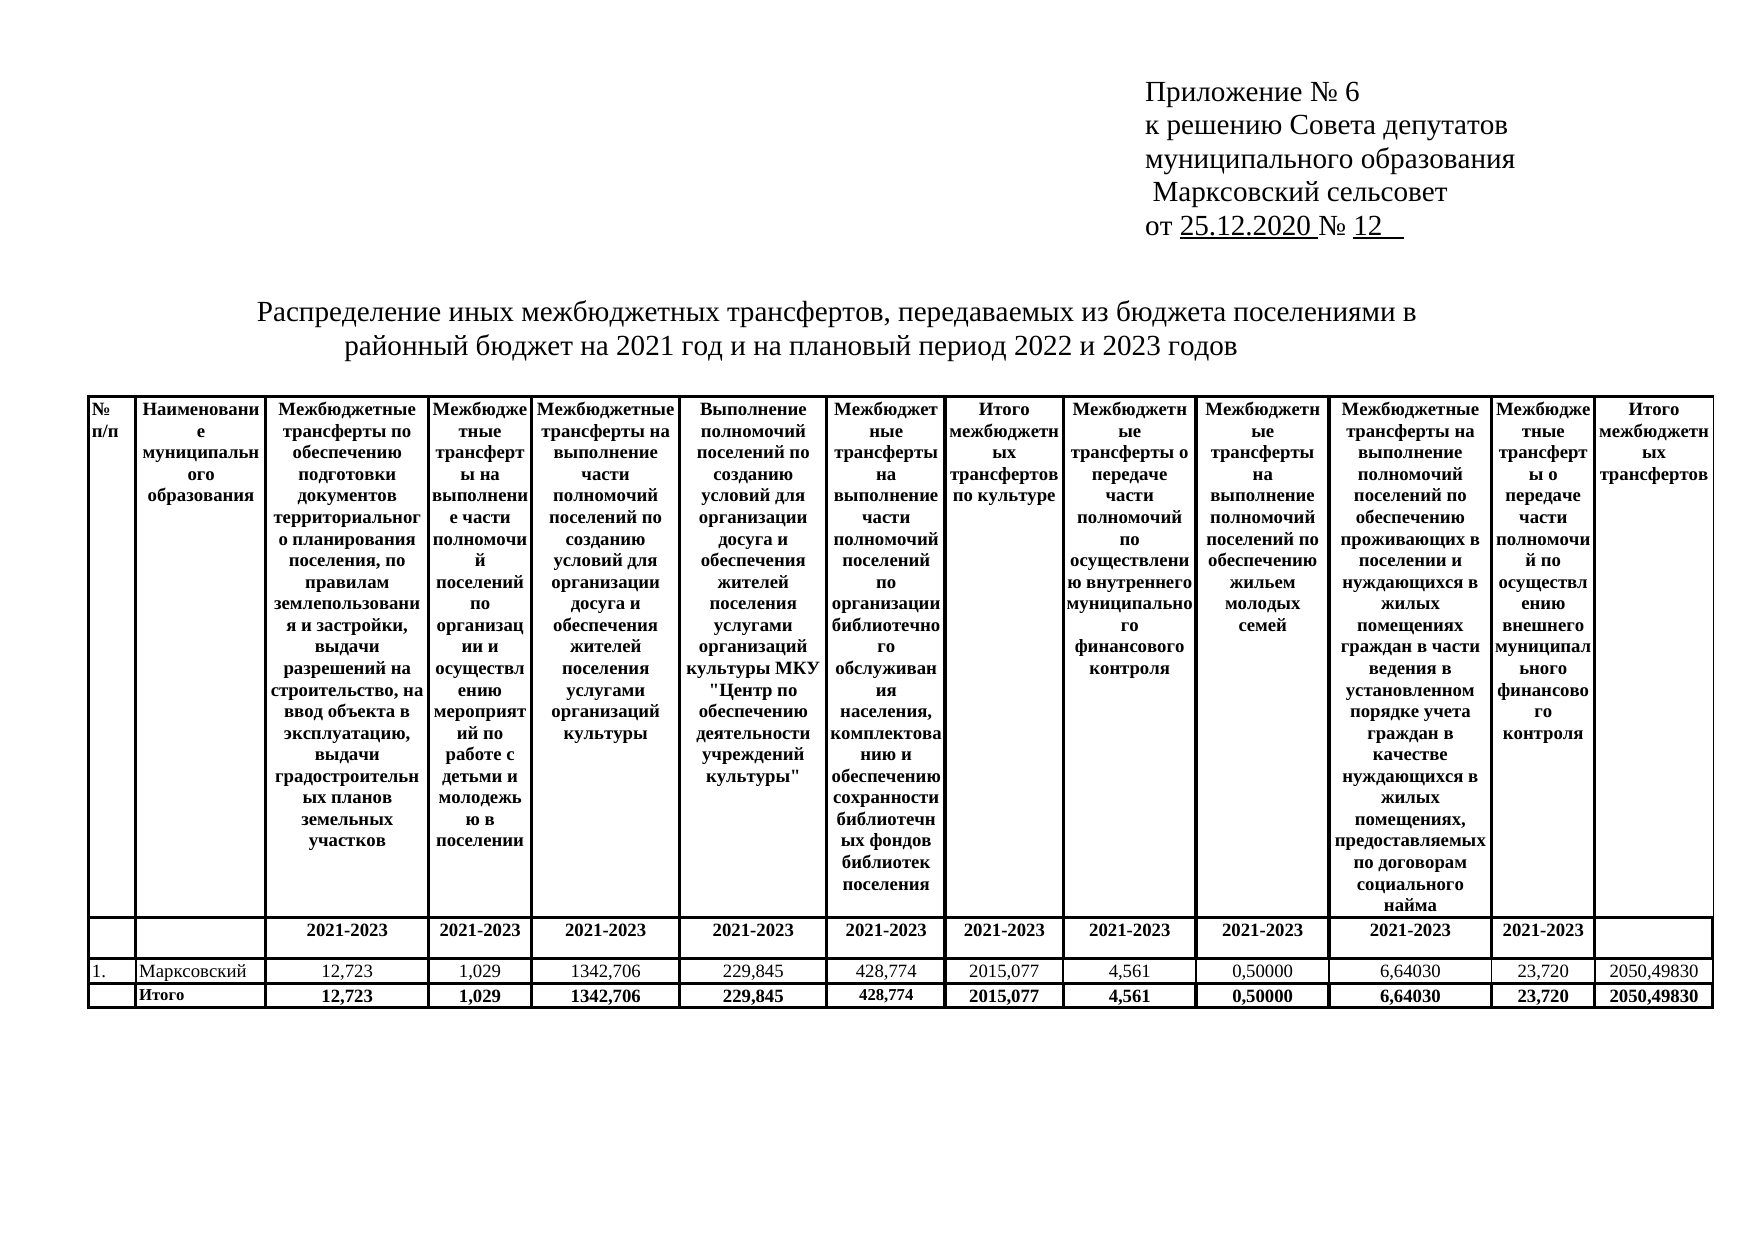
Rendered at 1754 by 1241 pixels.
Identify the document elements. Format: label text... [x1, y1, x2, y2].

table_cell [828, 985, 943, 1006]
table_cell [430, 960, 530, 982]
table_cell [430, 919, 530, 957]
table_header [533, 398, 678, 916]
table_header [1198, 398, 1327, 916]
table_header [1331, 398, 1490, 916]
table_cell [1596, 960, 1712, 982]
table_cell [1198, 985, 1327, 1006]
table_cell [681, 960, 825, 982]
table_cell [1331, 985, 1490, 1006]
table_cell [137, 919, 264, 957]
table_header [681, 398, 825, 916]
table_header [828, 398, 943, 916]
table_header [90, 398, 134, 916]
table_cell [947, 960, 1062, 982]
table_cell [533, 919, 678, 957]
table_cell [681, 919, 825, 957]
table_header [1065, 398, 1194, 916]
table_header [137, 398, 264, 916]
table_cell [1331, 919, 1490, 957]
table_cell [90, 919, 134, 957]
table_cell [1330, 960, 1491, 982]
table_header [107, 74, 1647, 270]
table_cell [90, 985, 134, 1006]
text районный бюджет на 2021 год и на плановый период 2022 и 2023 годов [118, 328, 1727, 361]
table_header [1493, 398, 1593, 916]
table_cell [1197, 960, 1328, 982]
text Распределение иных межбюджетных трансфертов, передаваемых из бюджета поселениями в [118, 294, 1727, 328]
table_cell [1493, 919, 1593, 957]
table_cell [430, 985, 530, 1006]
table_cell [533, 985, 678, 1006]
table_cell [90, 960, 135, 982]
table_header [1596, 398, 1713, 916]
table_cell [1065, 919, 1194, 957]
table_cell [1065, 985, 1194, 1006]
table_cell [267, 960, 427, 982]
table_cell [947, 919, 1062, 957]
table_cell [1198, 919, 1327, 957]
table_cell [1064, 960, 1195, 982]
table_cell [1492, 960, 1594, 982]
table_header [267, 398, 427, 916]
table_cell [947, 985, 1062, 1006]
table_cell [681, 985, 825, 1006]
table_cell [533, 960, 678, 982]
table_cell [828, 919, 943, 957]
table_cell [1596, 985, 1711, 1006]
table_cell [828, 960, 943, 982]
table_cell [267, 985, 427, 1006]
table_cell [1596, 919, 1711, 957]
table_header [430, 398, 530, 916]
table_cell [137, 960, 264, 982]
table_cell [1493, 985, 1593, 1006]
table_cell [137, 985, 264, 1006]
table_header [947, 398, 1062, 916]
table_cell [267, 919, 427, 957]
